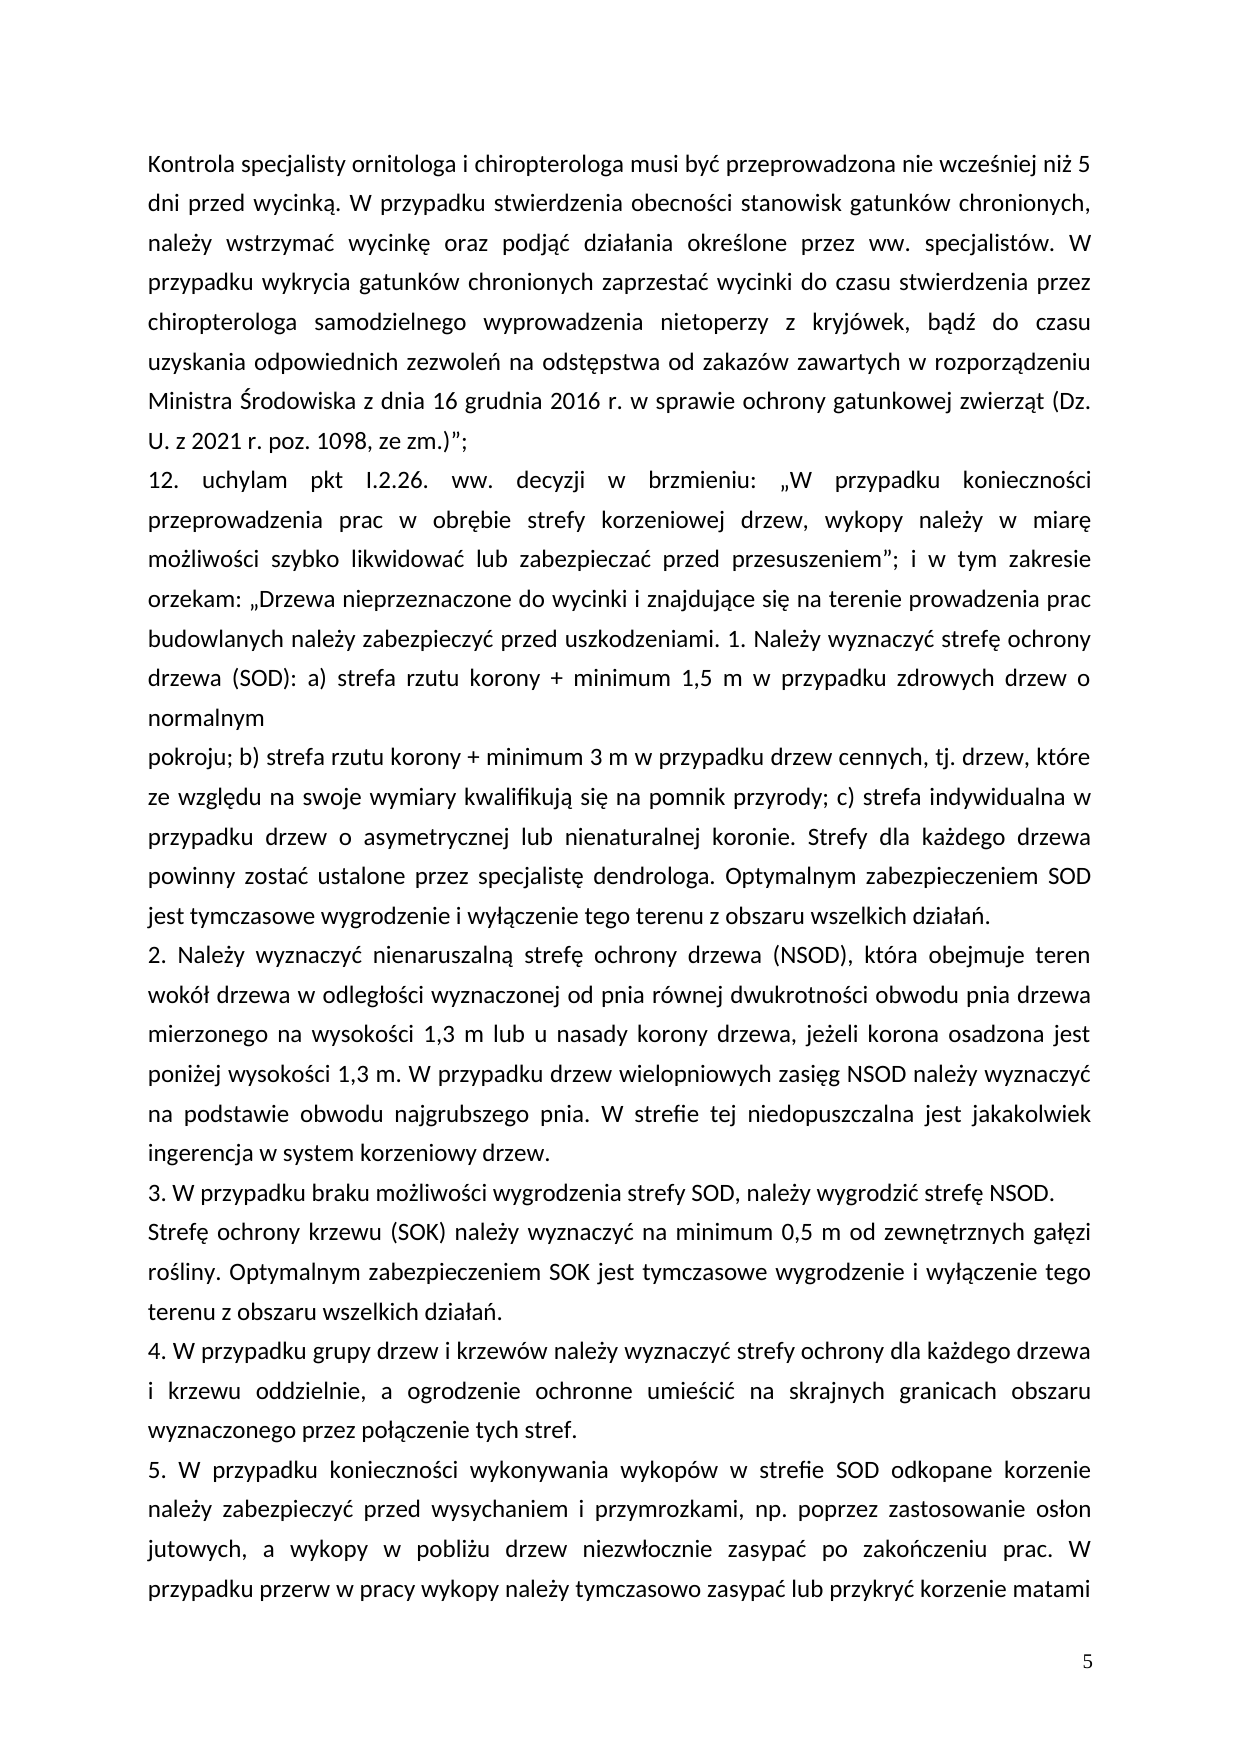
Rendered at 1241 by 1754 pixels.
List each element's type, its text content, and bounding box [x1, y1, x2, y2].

text 3. W przypadku braku możliwości wygrodzenia strefy SOD, należy wygrodzić strefę NSOD. [148, 1177, 1092, 1207]
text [148, 148, 1092, 455]
text 4. W przypadku grupy drzew i krzewów należy wyznaczyć strefy ochrony dla każdego drzewa i krzewu oddzielnie, a ogrodzenie ochronne umieścić na skrajnych granicach obszaru wyznaczonego przez połączenie tych stref. [148, 1335, 1092, 1445]
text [148, 1454, 1092, 1603]
text Strefę ochrony krzewu (SOK) należy wyznaczyć na minimum 0,5 m od zewnętrznych gałęzi rośliny. Optymalnym zabezpieczeniem SOK jest tymczasowe wygrodzenie i wyłączenie tego terenu z obszaru wszelkich działań. [148, 1216, 1092, 1326]
text 2. Należy wyznaczyć nienaruszalną strefę ochrony drzewa (NSOD), która obejmuje teren wokół drzewa w odległości wyznaczonej od pnia równej dwukrotności obwodu pnia drzewa mierzonego na wysokości 1,3 m lub u nasady korony drzewa, jeżeli korona osadzona jest poniżej wysokości 1,3 m. W przypadku drzew wielopniowych zasięg NSOD należy wyznaczyć na podstawie obwodu najgrubszego pnia. W strefie tej niedopuszczalna jest jakakolwiek ingerencja w system korzeniowy drzew. [148, 939, 1092, 1168]
text 12. uchylam pkt I.2.26. ww. decyzji w brzmieniu: „W przypadku konieczności przeprowadzenia prac w obrębie strefy korzeniowej drzew, wykopy należy w miarę możliwości szybko likwidować lub zabezpieczać przed przesuszeniem”; i w tym zakresie orzekam: „Drzewa nieprzeznaczone do wycinki i znajdujące się na terenie prowadzenia prac budowlanych należy zabezpieczyć przed uszkodzeniami. 1. Należy wyznaczyć strefę ochrony drzewa (SOD): a) strefa rzutu korony + minimum 1,5 m w przypadku zdrowych drzew o normalnym [148, 464, 1092, 732]
text pokroju; b) strefa rzutu korony + minimum 3 m w przypadku drzew cennych, tj. drzew, które ze względu na swoje wymiary kwalifikują się na pomnik przyrody; c) strefa indywidualna w przypadku drzew o asymetrycznej lub nienaturalnej koronie. Strefy dla każdego drzewa powinny zostać ustalone przez specjalistę dendrologa. Optymalnym zabezpieczeniem SOD jest tymczasowe wygrodzenie i wyłączenie tego terenu z obszaru wszelkich działań. [148, 741, 1092, 930]
